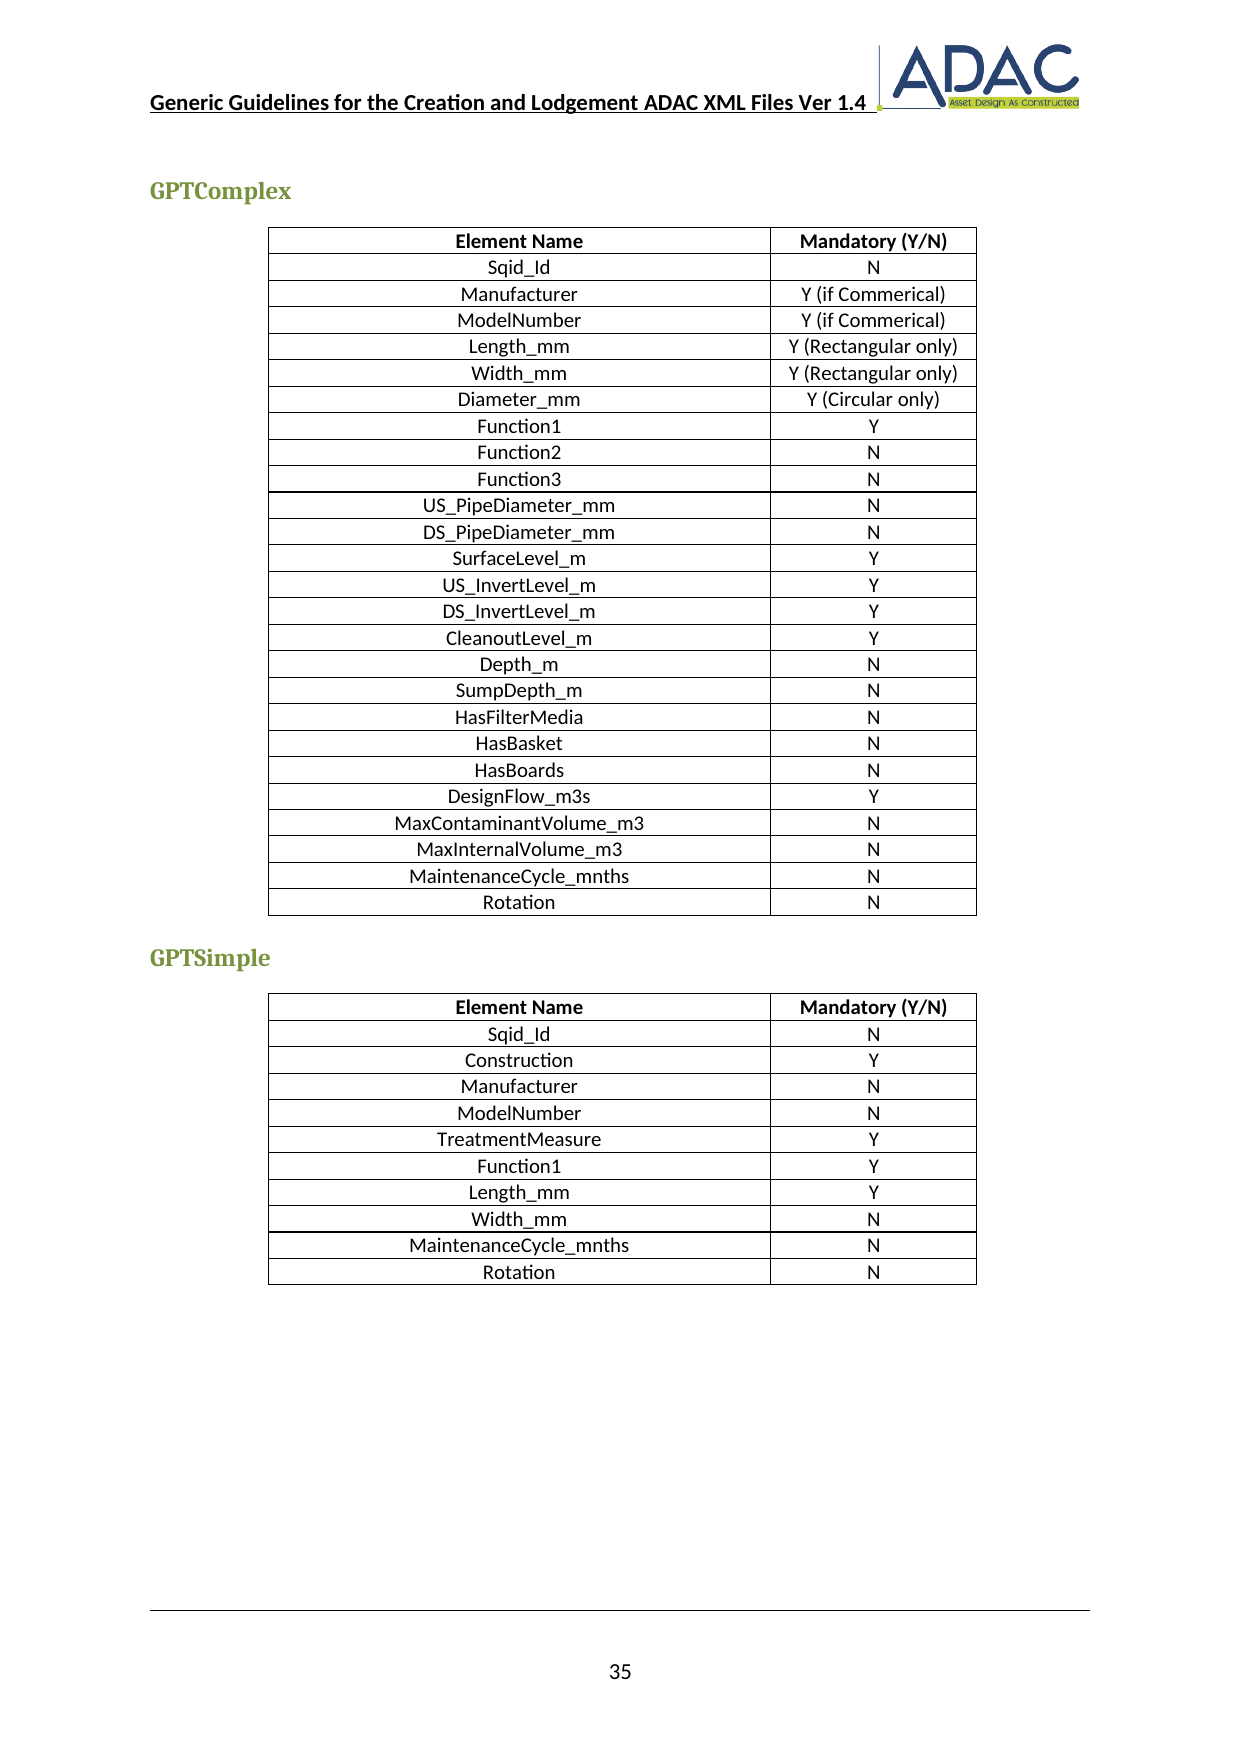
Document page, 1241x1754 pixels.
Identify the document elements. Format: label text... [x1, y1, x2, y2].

table_cell MaxInternalVolume_m3 [269, 836, 770, 862]
table_cell Function1 [269, 413, 770, 438]
table_cell N [771, 836, 976, 862]
table_cell N [771, 1206, 976, 1231]
table_cell N [771, 810, 976, 835]
table_cell US_PipeDiameter_mm [269, 493, 770, 518]
table_cell HasBasket [269, 731, 770, 756]
table_cell N [771, 1074, 976, 1099]
table_cell ModelNumber [269, 1100, 770, 1126]
table_cell MaintenanceCycle_mnths [269, 1233, 770, 1258]
table_cell CleanoutLevel_m [269, 625, 770, 650]
table_cell Length_mm [269, 1180, 770, 1205]
table_cell US_InvertLevel_m [269, 572, 770, 597]
table_cell Manufacturer [269, 1074, 770, 1099]
table_header Mandatory (Y/N) [771, 994, 976, 1020]
table_cell Y [771, 1047, 976, 1073]
table_cell N [771, 863, 976, 888]
table_cell Y [771, 1180, 976, 1205]
table_cell N [771, 678, 976, 703]
table_cell DesignFlow_m3s [269, 784, 770, 809]
table_cell N [771, 1259, 976, 1284]
table_cell Function1 [269, 1153, 770, 1178]
table_cell N [771, 493, 976, 518]
table_cell N [771, 731, 976, 756]
table_cell SumpDepth_m [269, 678, 770, 703]
table_cell Rotation [269, 1259, 770, 1284]
table_cell Rotation [269, 889, 770, 915]
table_cell HasFilterMedia [269, 704, 770, 729]
table_cell N [771, 1021, 976, 1046]
table_header Element Name [269, 228, 770, 253]
table_cell Sqid_Id [269, 1021, 770, 1046]
table_cell MaxContaminantVolume_m3 [269, 810, 770, 835]
table_cell Y (if Commerical) [771, 281, 976, 306]
table_cell Sqid_Id [269, 254, 770, 280]
table_cell Manufacturer [269, 281, 770, 306]
table_header Mandatory (Y/N) [771, 228, 976, 253]
table_cell Y (Rectangular only) [771, 334, 976, 359]
table_cell Y [771, 545, 976, 571]
table_cell N [771, 1233, 976, 1258]
table_cell Function3 [269, 466, 770, 491]
text GPTComplex [150, 177, 1090, 206]
table_cell N [771, 519, 976, 544]
table_cell Y [771, 1127, 976, 1152]
table_cell Construction [269, 1047, 770, 1073]
table_cell N [771, 704, 976, 729]
table_cell ModelNumber [269, 307, 770, 333]
table_cell N [771, 1100, 976, 1126]
table_cell Function2 [269, 440, 770, 465]
table_cell Y [771, 572, 976, 597]
table_cell N [771, 889, 976, 915]
table_cell SurfaceLevel_m [269, 545, 770, 571]
table_cell Length_mm [269, 334, 770, 359]
table_cell MaintenanceCycle_mnths [269, 863, 770, 888]
table_cell Y [771, 598, 976, 624]
table_cell Width_mm [269, 1206, 770, 1231]
table_cell N [771, 466, 976, 491]
table_cell Y [771, 413, 976, 438]
table_cell Y (Circular only) [771, 387, 976, 412]
table_cell N [771, 651, 976, 677]
table_cell HasBoards [269, 757, 770, 782]
table_cell Width_mm [269, 360, 770, 386]
table_cell Depth_m [269, 651, 770, 677]
table_cell N [771, 757, 976, 782]
table_cell Y (Rectangular only) [771, 360, 976, 386]
picture [876, 44, 1080, 111]
text GPTSimple [150, 944, 1090, 972]
table_cell Y [771, 625, 976, 650]
table_cell DS_InvertLevel_m [269, 598, 770, 624]
table_cell N [771, 440, 976, 465]
table_cell Diameter_mm [269, 387, 770, 412]
table_cell Y (if Commerical) [771, 307, 976, 333]
table_cell Y [771, 1153, 976, 1178]
table_header Element Name [269, 994, 770, 1020]
table_cell N [771, 254, 976, 280]
table_cell DS_PipeDiameter_mm [269, 519, 770, 544]
table_cell TreatmentMeasure [269, 1127, 770, 1152]
table_cell Y [771, 784, 976, 809]
